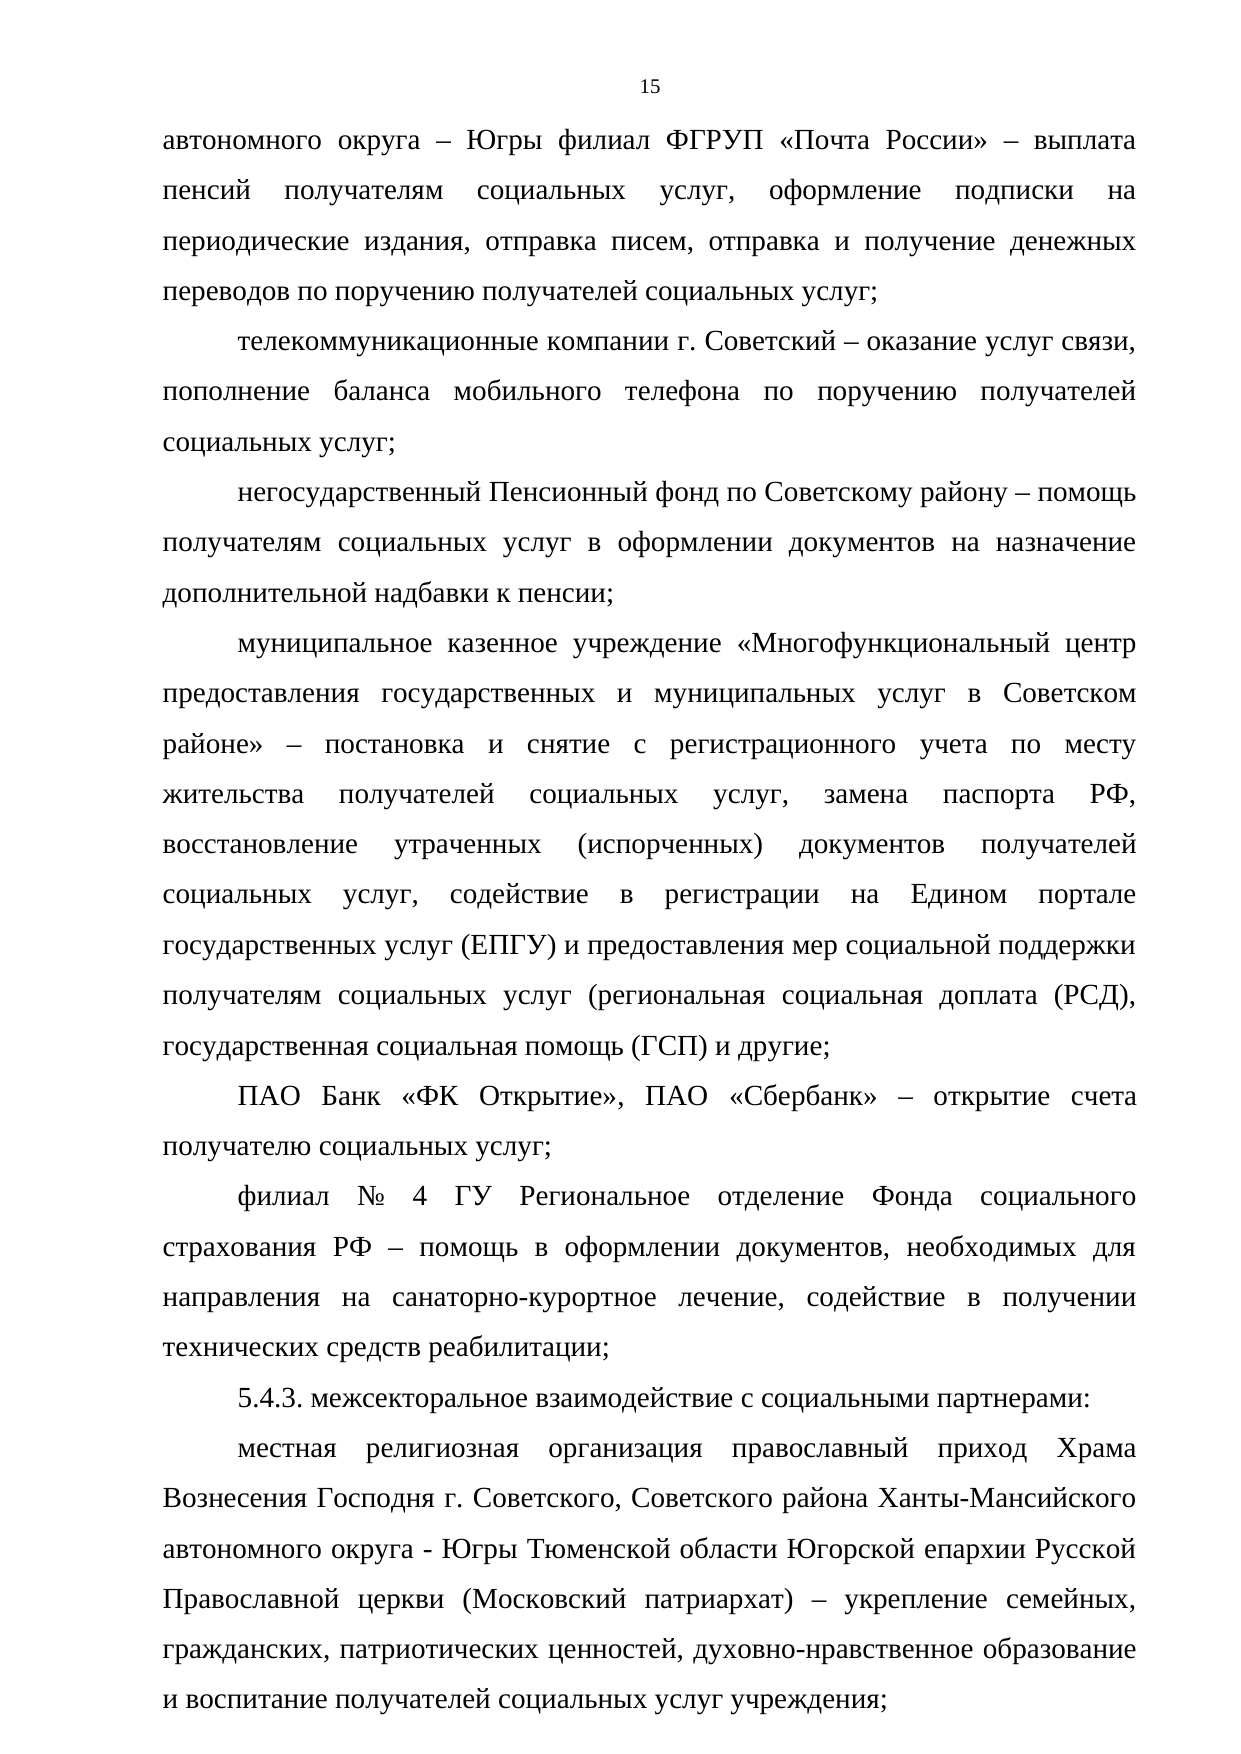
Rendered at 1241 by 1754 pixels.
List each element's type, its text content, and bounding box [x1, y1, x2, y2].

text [162, 122, 1137, 306]
text местная религиозная организация православный приход Храма Вознесения Господня г. Советского, Советского района Ханты-Мансийского автономного округа - Югры Тюменской области Югорской епархии Русской Православной церкви (Московский патриархат) – укрепление семейных, гражданских, патриотических ценностей, духовно-нравственное образование и воспитание получателей социальных услуг учреждения; [162, 1430, 1137, 1715]
text телекоммуникационные компании г. Советский – оказание услуг связи, пополнение баланса мобильного телефона по поручению получателей социальных услуг; [162, 323, 1137, 457]
text филиал № 4 ГУ Региональное отделение Фонда социального страхования РФ – помощь в оформлении документов, необходимых для направления на санаторно-курортное лечение, содействие в получении технических средств реабилитации; [162, 1178, 1137, 1363]
text 5.4.3. межсекторальное взаимодействие с социальными партнерами: [162, 1380, 1137, 1413]
text негосударственный Пенсионный фонд по Советскому району – помощь получателям социальных услуг в оформлении документов на назначение дополнительной надбавки к пенсии; [162, 474, 1137, 608]
text ПАО Банк «ФК Открытие», ПАО «Сбербанк» – открытие счета получателю социальных услуг; [162, 1078, 1137, 1162]
text муниципальное казенное учреждение «Многофункциональный центр предоставления государственных и муниципальных услуг в Советском районе» – постановка и снятие с регистрационного учета по месту жительства получателей социальных услуг, замена паспорта РФ, восстановление утраченных (испорченных) документов получателей социальных услуг, содействие в регистрации на Едином портале государственных услуг (ЕПГУ) и предоставления мер социальной поддержки получателям социальных услуг (региональная социальная доплата (РСД), государственная социальная помощь (ГСП) и другие; [162, 625, 1137, 1061]
